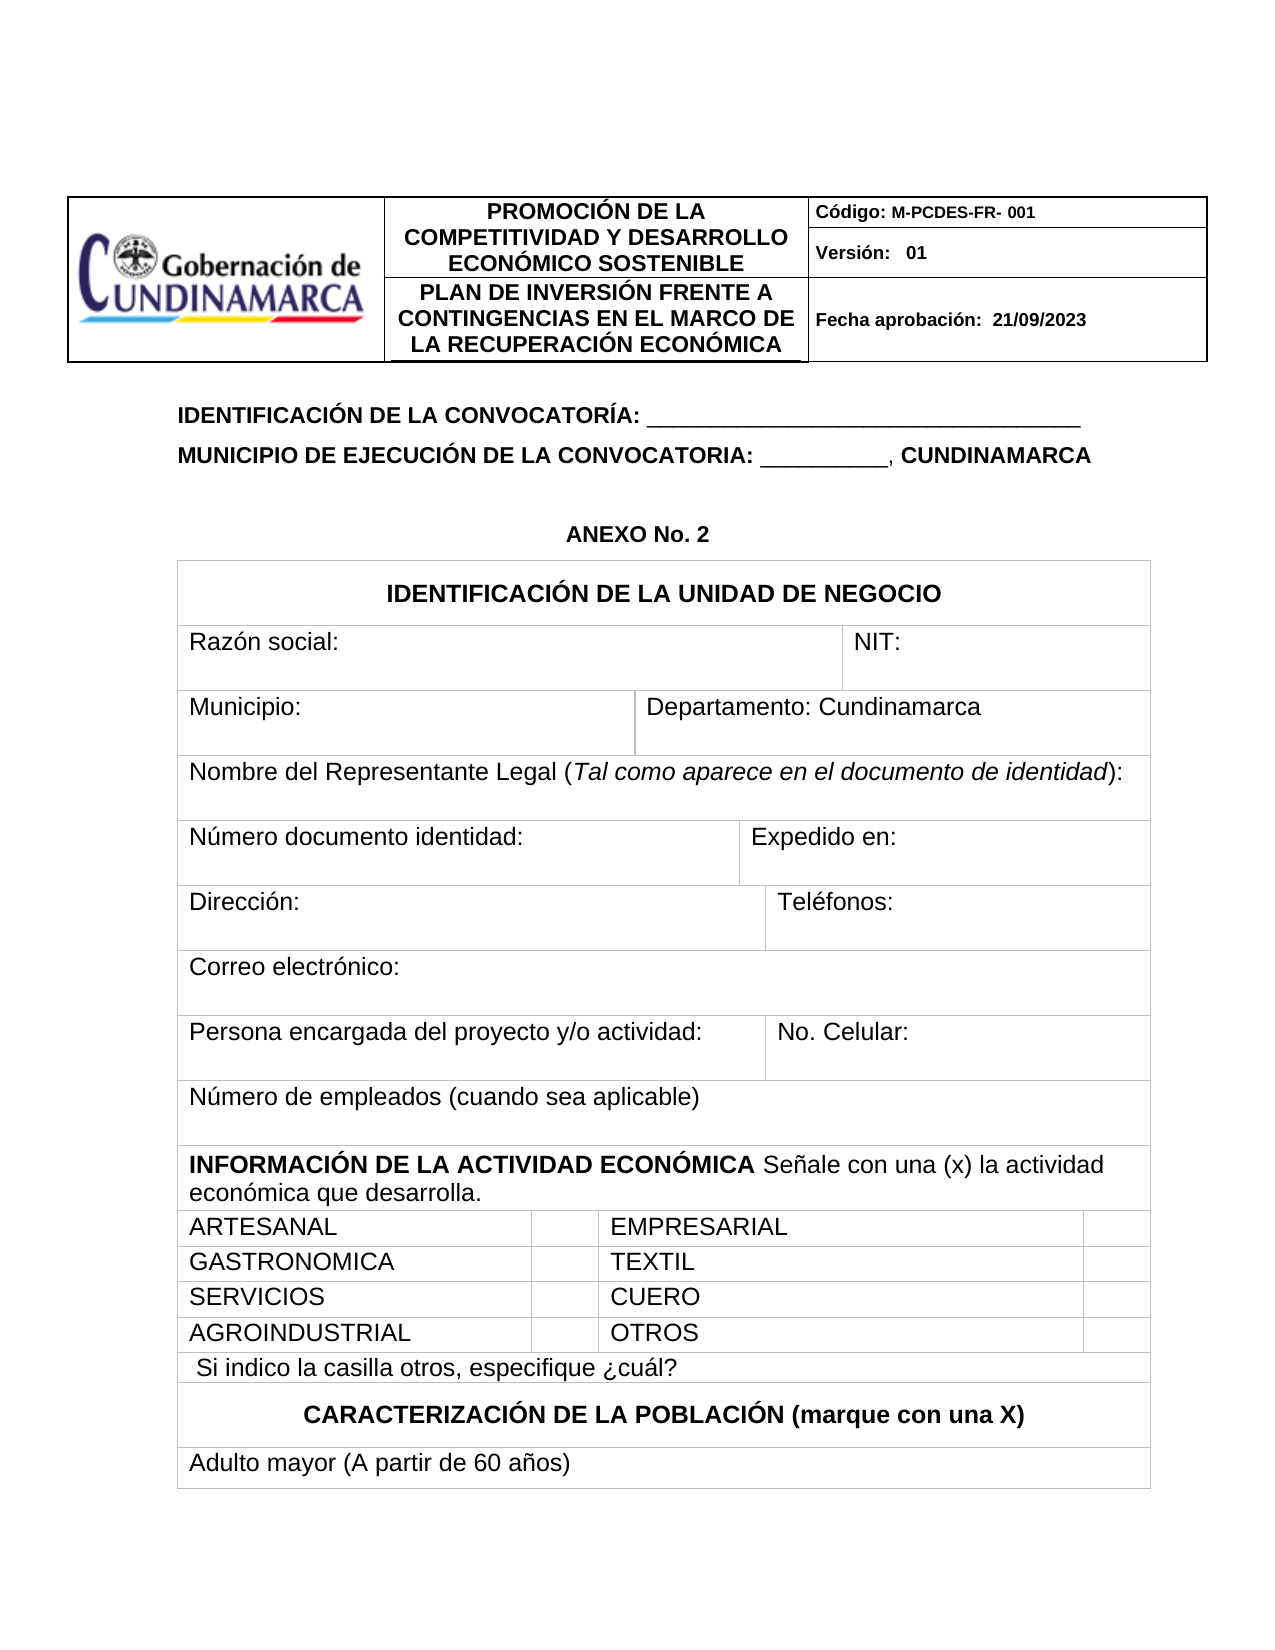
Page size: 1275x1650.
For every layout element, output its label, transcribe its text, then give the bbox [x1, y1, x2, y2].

table_cell [532, 1282, 598, 1317]
table_cell Número documento identidad: [178, 821, 739, 885]
table_cell [532, 1318, 598, 1352]
table_cell Correo electrónico: [178, 951, 1150, 1015]
table_cell Expedido en: [740, 821, 1150, 885]
table_cell NIT: [843, 626, 1150, 690]
table_cell OTROS [599, 1318, 1083, 1352]
table_cell Municipio: [178, 691, 634, 755]
table_cell [532, 1247, 598, 1281]
table_cell Teléfonos: [766, 886, 1150, 950]
picture [75, 231, 368, 327]
table_cell Versión: 01 [809, 228, 1206, 277]
table_cell Fecha aprobación: 21/09/2023 [809, 278, 1206, 361]
table_cell AGROINDUSTRIAL [178, 1318, 531, 1352]
table_cell Persona encargada del proyecto y/o actividad: [178, 1016, 765, 1080]
table_cell Razón social: [178, 626, 842, 690]
table_cell [532, 1211, 598, 1246]
table_cell ARTESANAL [178, 1211, 531, 1246]
table_cell CARACTERIZACIÓN DE LA POBLACIÓN (marque con una X) [178, 1383, 1150, 1447]
table_cell TEXTIL [599, 1247, 1083, 1281]
table_cell Si indico la casilla otros, especifique ¿cuál? [178, 1353, 1150, 1382]
table_cell Dirección: [178, 886, 765, 950]
table_cell Número de empleados (cuando sea aplicable) [178, 1081, 1150, 1145]
table_cell [1084, 1282, 1150, 1317]
text IDENTIFICACIÓN DE LA CONVOCATORÍA: __________________________________ [177, 402, 1098, 429]
table_cell EMPRESARIAL [599, 1211, 1083, 1246]
table_cell [1084, 1211, 1150, 1246]
table_cell [1084, 1318, 1150, 1352]
table_cell INFORMACIÓN DE LA ACTIVIDAD ECONÓMICA Señale con una (x) la actividad económica que desarrolla. [178, 1146, 1150, 1210]
table_header IDENTIFICACIÓN DE LA UNIDAD DE NEGOCIO [178, 561, 1150, 625]
table_cell GASTRONOMICA [178, 1247, 531, 1281]
table_header [69, 198, 384, 361]
table_cell Departamento: Cundinamarca [636, 691, 1150, 755]
table_cell CUERO [599, 1282, 1083, 1317]
table_cell SERVICIOS [178, 1282, 531, 1317]
table_cell [1084, 1247, 1150, 1281]
table_header PROMOCIÓN DE LA COMPETITIVIDAD Y DESARROLLO ECONÓMICO SOSTENIBLE [385, 198, 808, 277]
table_cell Nombre del Representante Legal (Tal como aparece en el documento de identidad): [178, 756, 1150, 820]
text ANEXO No. 2 [177, 521, 1098, 547]
table_cell No. Celular: [766, 1016, 1150, 1080]
table_header Código: M-PCDES-FR- 001 [809, 198, 1206, 227]
table_cell PLAN DE INVERSIÓN FRENTE A CONTINGENCIAS EN EL MARCO DE LA RECUPERACIÓN ECONÓMICA [385, 278, 808, 361]
table_cell Adulto mayor (A partir de 60 años) [178, 1448, 1150, 1488]
text MUNICIPIO DE EJECUCIÓN DE LA CONVOCATORIA: __________, CUNDINAMARCA [177, 442, 1098, 468]
